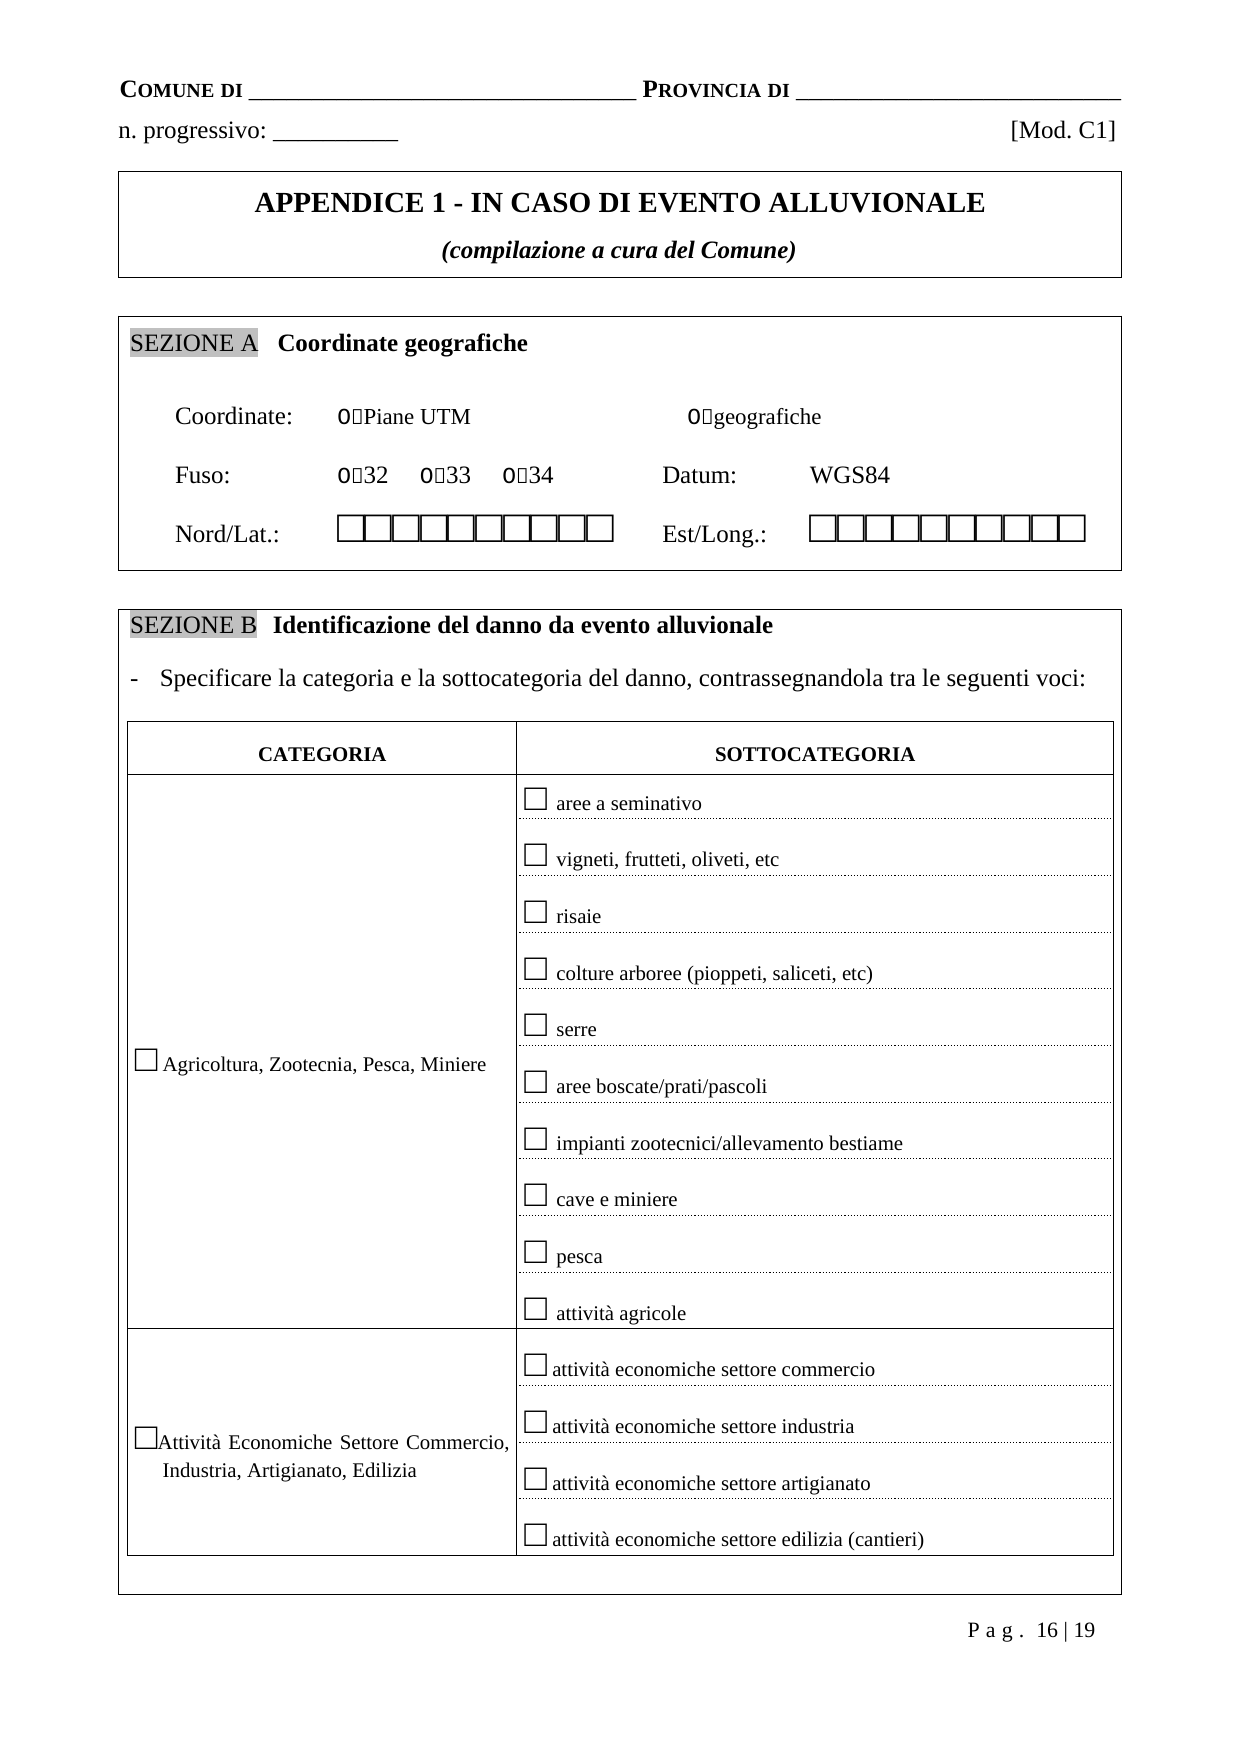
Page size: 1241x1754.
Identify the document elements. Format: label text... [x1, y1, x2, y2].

table_header APPENDICE 1 - IN CASO DI EVENTO ALLUVIONALE (compilazione a cura del Comune) [119, 172, 1121, 277]
table_header SEZIONE A Coordinate geografiche [119, 317, 1121, 570]
